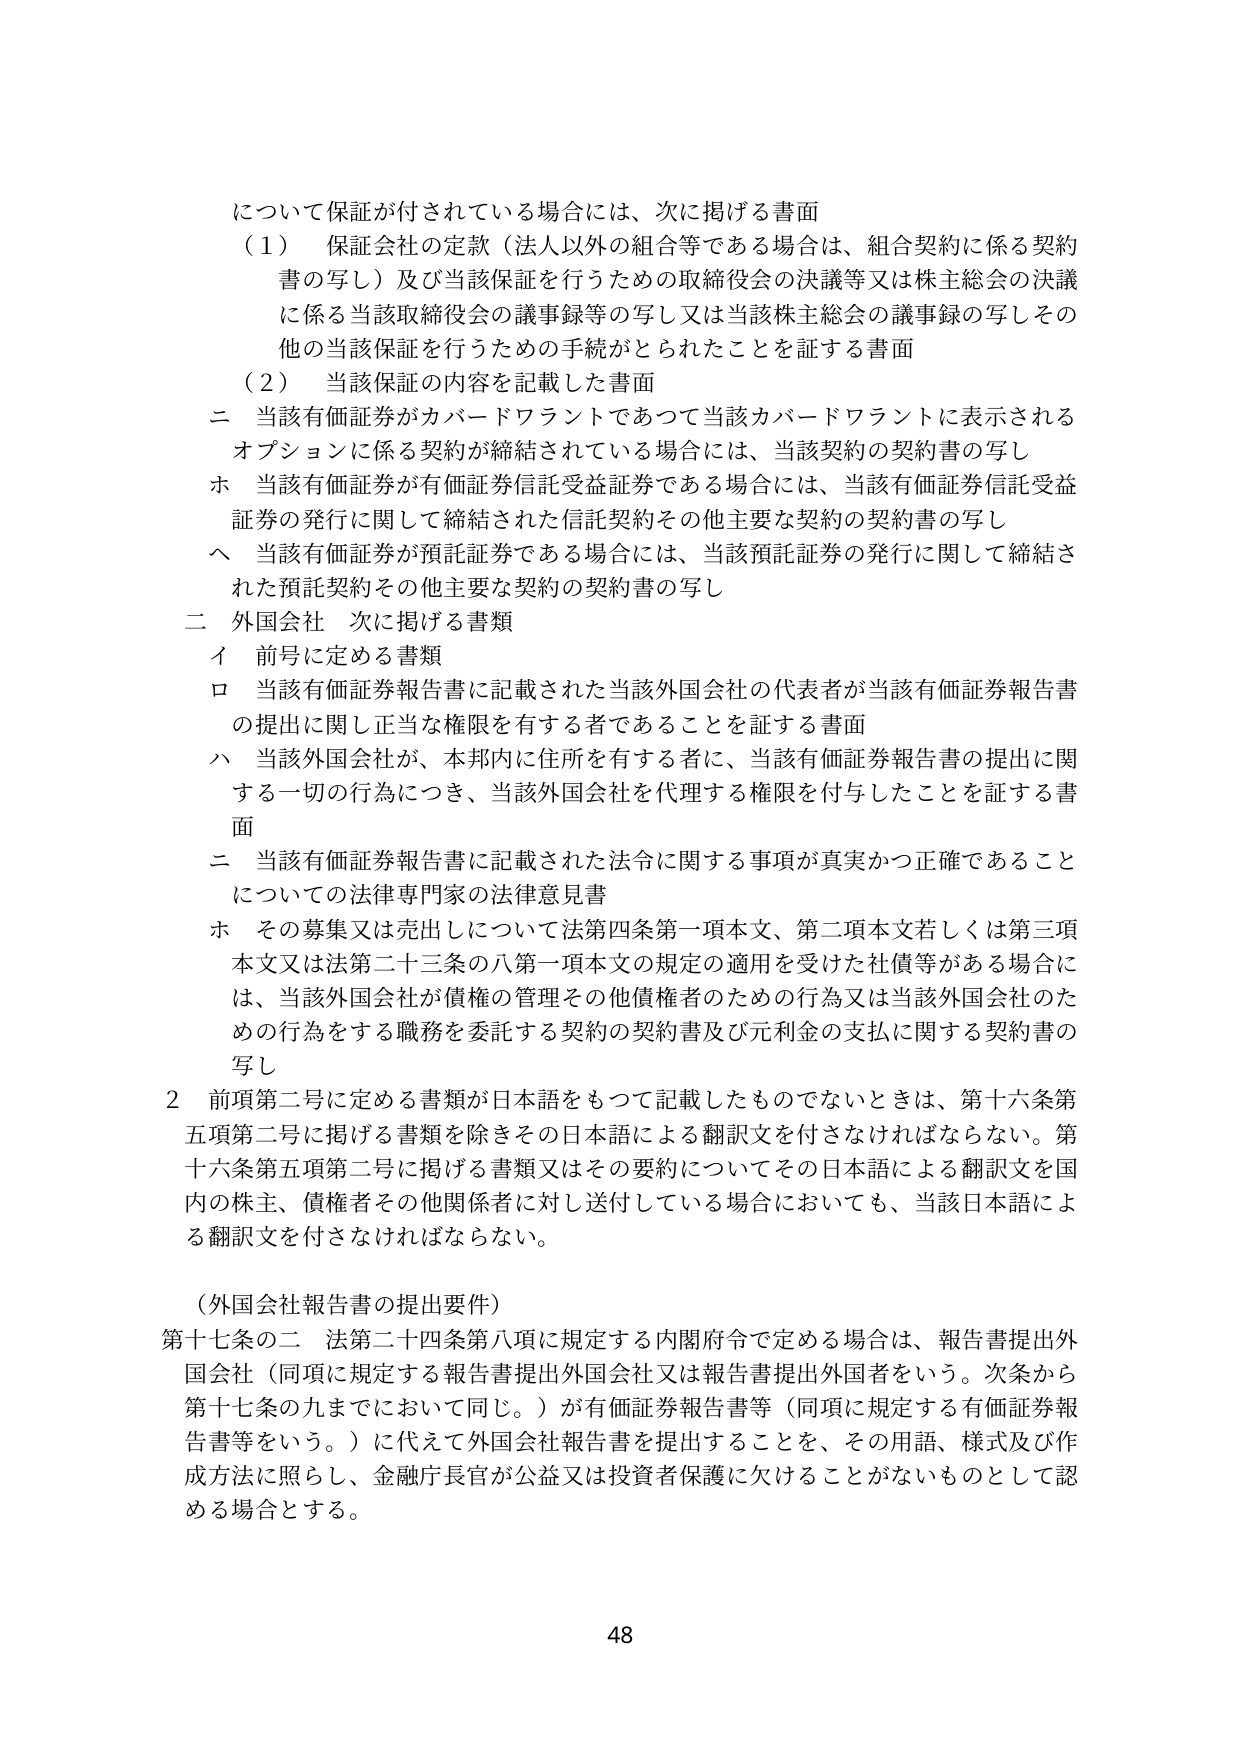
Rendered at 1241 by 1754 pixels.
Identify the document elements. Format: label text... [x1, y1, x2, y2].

text （外国会社報告書の提出要件） [184, 1287, 1079, 1321]
text ロ 当該有価証券報告書に記載された当該外国会社の代表者が当該有価証券報告書の提出に関し正当な権限を有する者であることを証する書面 [207, 672, 1079, 740]
text イ 前号に定める書類 [207, 638, 1079, 672]
text （１） 保証会社の定款（法人以外の組合等である場合は、組合契約に係る契約書の写し）及び当該保証を行うための取締役会の決議等又は株主総会の決議に係る当該取締役会の議事録等の写し又は当該株主総会の議事録の写しその他の当該保証を行うための手続がとられたことを証する書面 [230, 228, 1079, 364]
text ホ 当該有価証券が有価証券信託受益証券である場合には、当該有価証券信託受益証券の発行に関して締結された信託契約その他主要な契約の契約書の写し [207, 467, 1079, 535]
text ホ その募集又は売出しについて法第四条第一項本文、第二項本文若しくは第三項本文又は法第二十三条の八第一項本文の規定の適用を受けた社債等がある場合には、当該外国会社が債権の管理その他債権者のための行為又は当該外国会社のための行為をする職務を委託する契約の契約書及び元利金の支払に関する契約書の写し [207, 911, 1079, 1082]
text 二 外国会社 次に掲げる書類 [184, 604, 1079, 638]
text ニ 当該有価証券報告書に記載された法令に関する事項が真実かつ正確であることについての法律専門家の法律意見書 [207, 843, 1079, 911]
text 第十七条の二 法第二十四条第八項に規定する内閣府令で定める場合は、報告書提出外国会社（同項に規定する報告書提出外国会社又は報告書提出外国者をいう。次条から第十七条の九までにおいて同じ。）が有価証券報告書等（同項に規定する有価証券報告書等をいう。）に代えて外国会社報告書を提出することを、その用語、様式及び作成方法に照らし、金融庁長官が公益又は投資者保護に欠けることがないものとして認める場合とする。 [161, 1321, 1079, 1526]
text ２ 前項第二号に定める書類が日本語をもつて記載したものでないときは、第十六条第五項第二号に掲げる書類を除きその日本語による翻訳文を付さなければならない。第十六条第五項第二号に掲げる書類又はその要約についてその日本語による翻訳文を国内の株主、債権者その他関係者に対し送付している場合においても、当該日本語による翻訳文を付さなければならない。 [161, 1082, 1079, 1253]
text ハ 当該外国会社が、本邦内に住所を有する者に、当該有価証券報告書の提出に関する一切の行為につき、当該外国会社を代理する権限を付与したことを証する書面 [207, 740, 1079, 843]
text （２） 当該保証の内容を記載した書面 [230, 364, 1079, 399]
text ヘ 当該有価証券が預託証券である場合には、当該預託証券の発行に関して締結された預託契約その他主要な契約の契約書の写し [207, 535, 1079, 604]
text ニ 当該有価証券がカバードワラントであつて当該カバードワラントに表示されるオプションに係る契約が締結されている場合には、当該契約の契約書の写し [207, 399, 1079, 467]
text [207, 194, 1079, 228]
